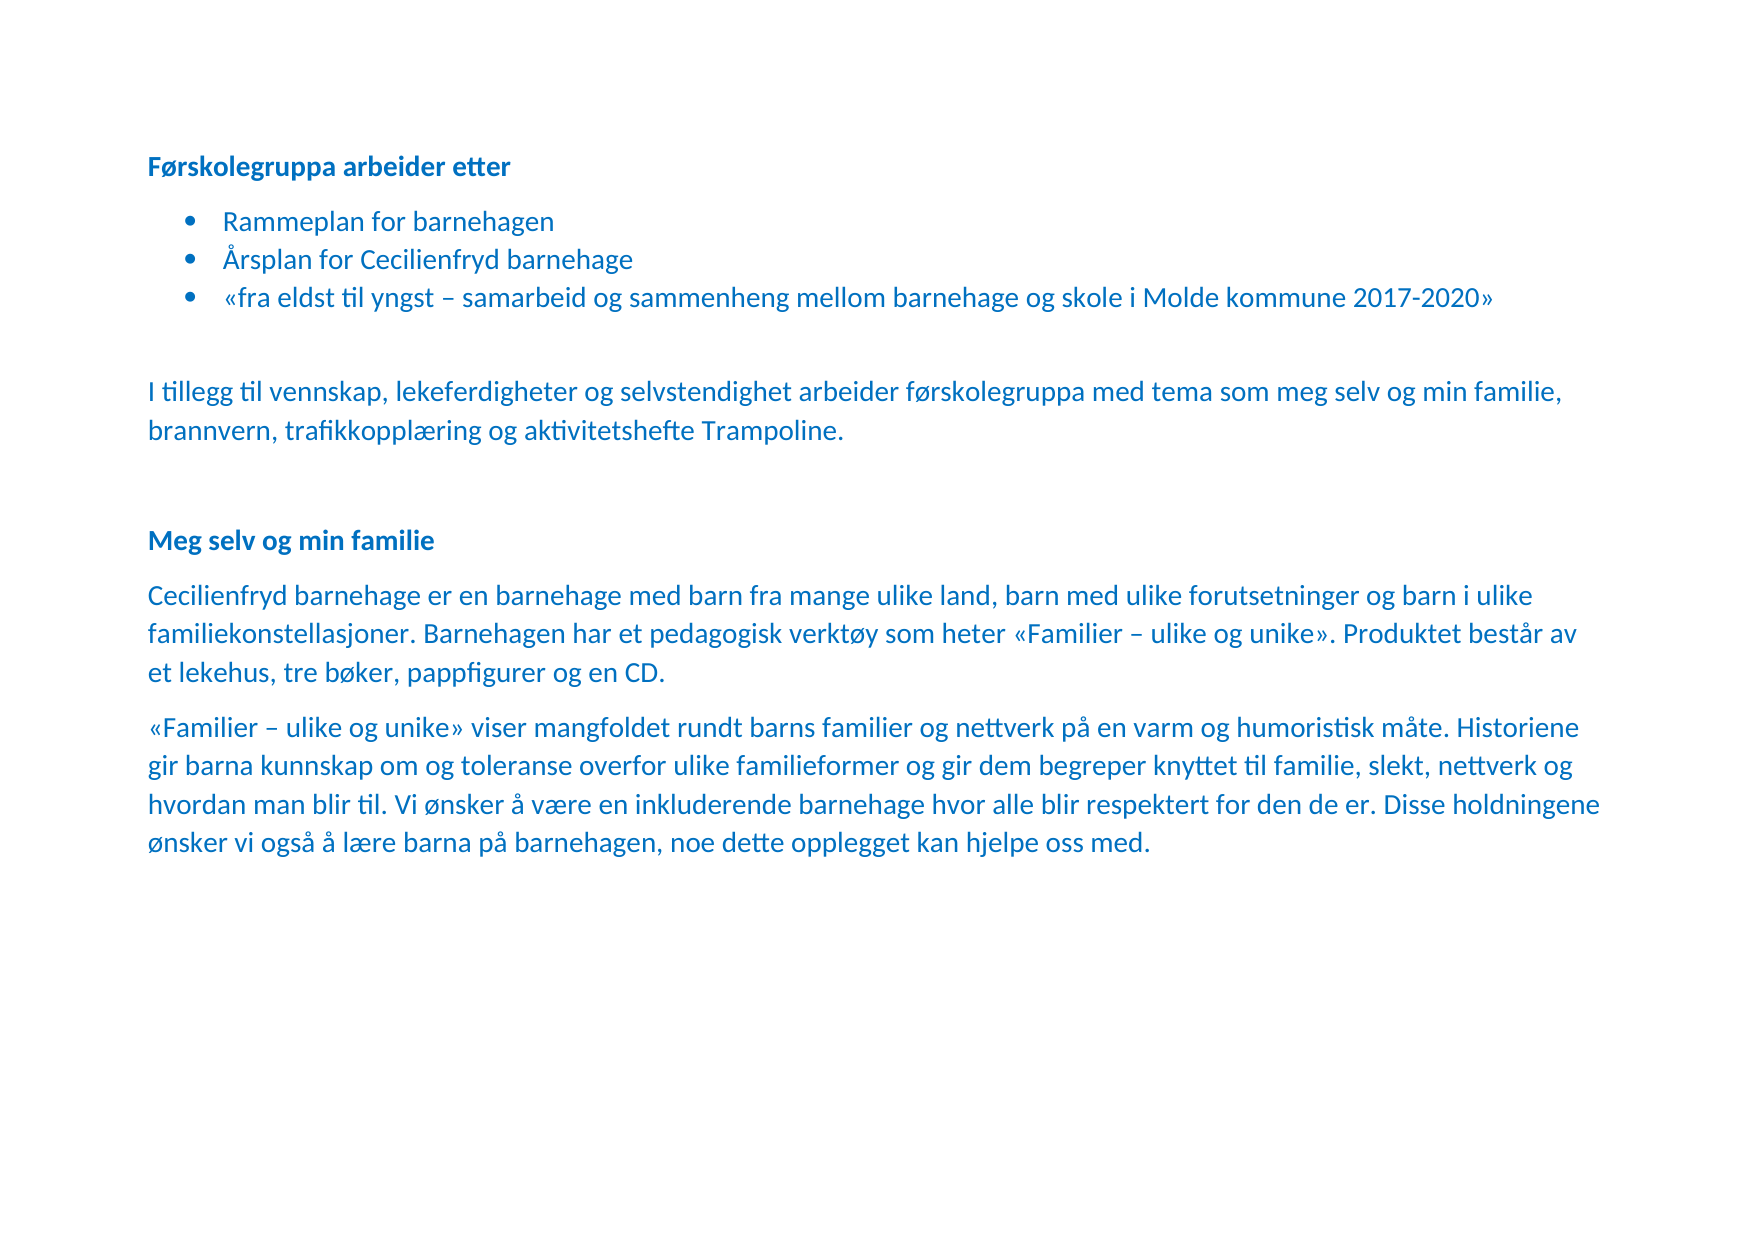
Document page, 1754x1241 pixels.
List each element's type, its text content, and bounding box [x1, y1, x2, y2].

list Årsplan for Cecilienfryd barnehage [185, 241, 1606, 277]
text Cecilienfryd barnehage er en barnehage med barn fra mange ulike land, barn med ulike forutsetninger og barn i ulike familiekonstellasjoner. Barnehagen har et pedagogisk verktøy som heter «Familier – ulike og unike». Produktet består av et lekehus, tre bøker, pappfigurer og en CD. [148, 577, 1606, 689]
text I tillegg til vennskap, lekeferdigheter og selvstendighet arbeider førskolegruppa med tema som meg selv og min familie, brannvern, trafikkopplæring og aktivitetshefte Trampoline. [148, 373, 1606, 447]
text Meg selv og min familie [148, 522, 1606, 557]
text Førskolegruppa arbeider etter [148, 148, 1606, 183]
list Rammeplan for barnehagen [185, 203, 1606, 238]
list «fra eldst til yngst – samarbeid og sammenheng mellom barnehage og skole i Molde kommune 2017-2020» [185, 279, 1606, 315]
text «Familier – ulike og unike» viser mangfoldet rundt barns familier og nettverk på en varm og humoristisk måte. Historiene gir barna kunnskap om og toleranse overfor ulike familieformer og gir dem begreper knyttet til familie, slekt, nettverk og hvordan man blir til. Vi ønsker å være en inkluderende barnehage hvor alle blir respektert for den de er. Disse holdningene ønsker vi også å lære barna på barnehagen, noe dette opplegget kan hjelpe oss med. [148, 709, 1606, 860]
